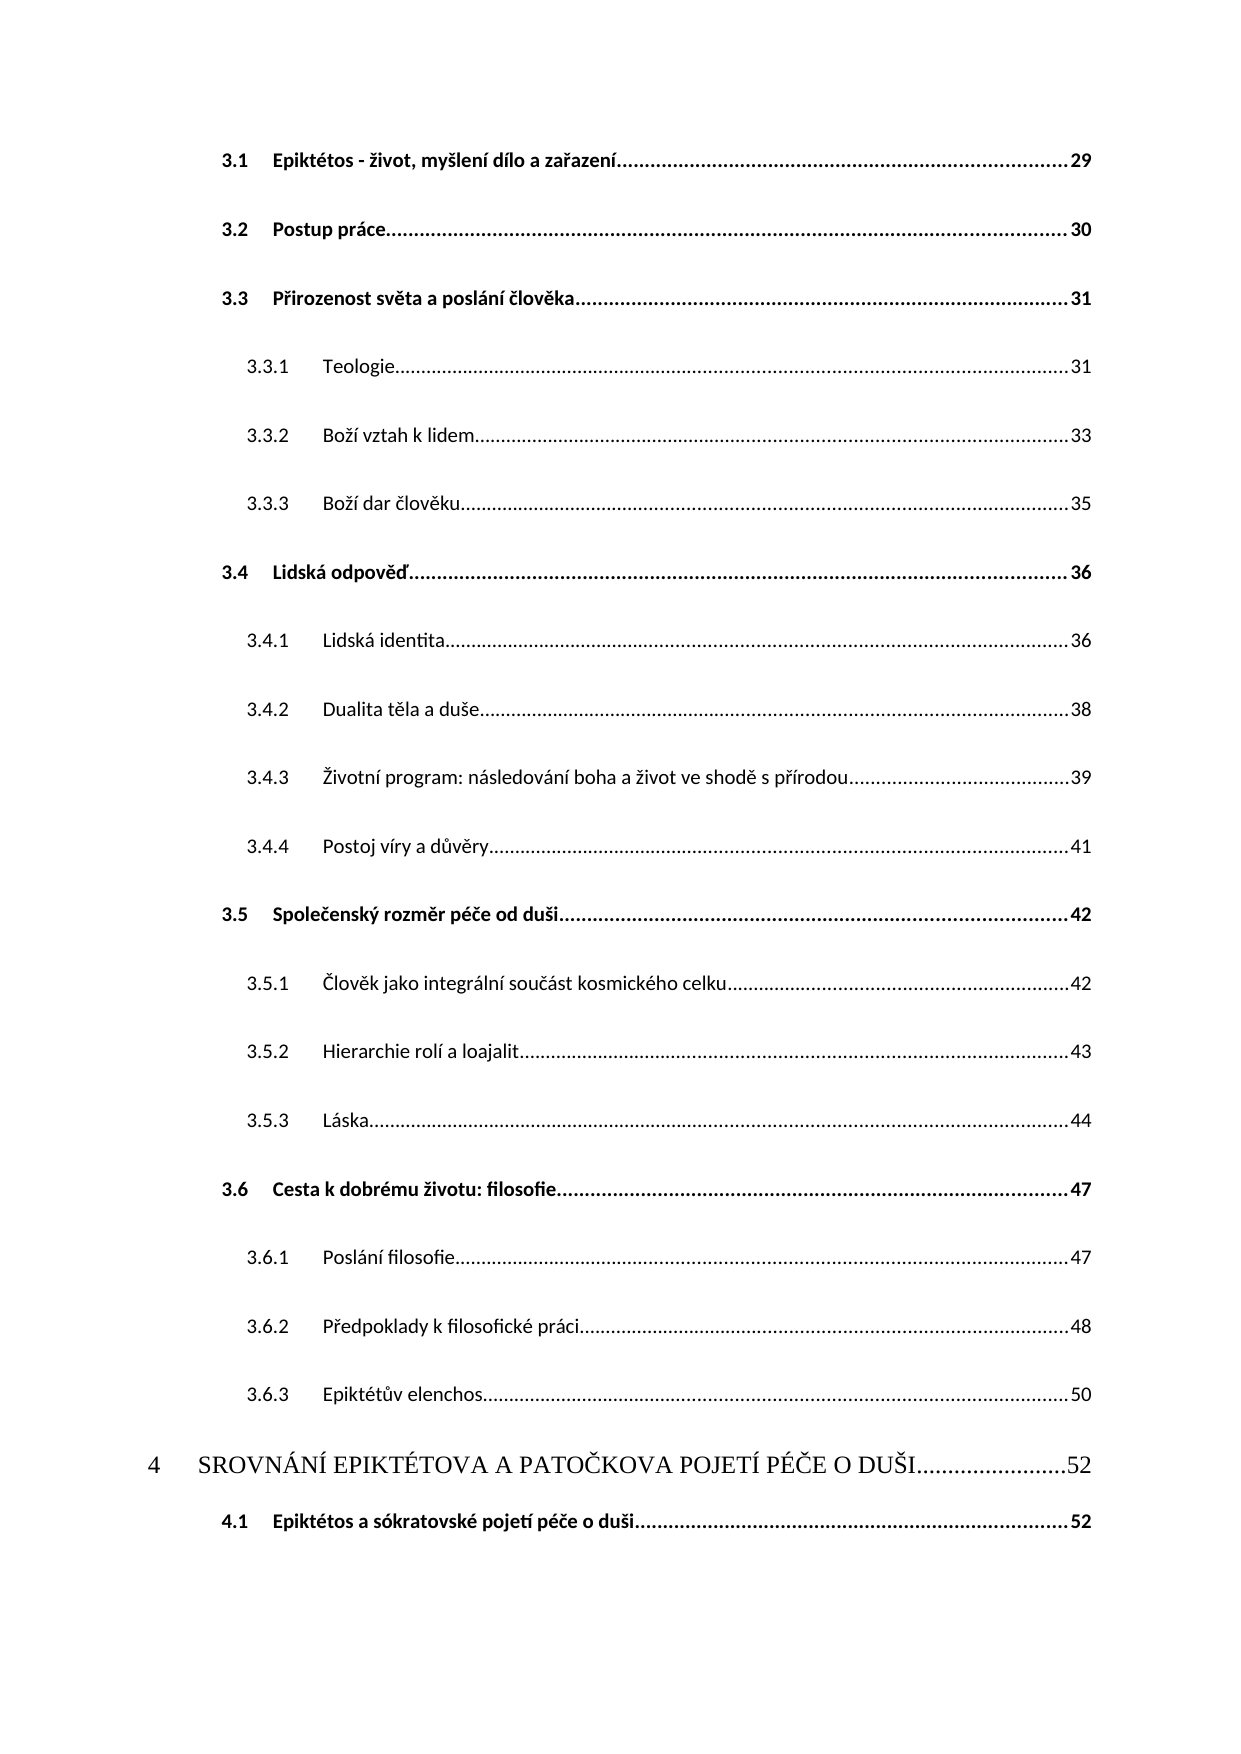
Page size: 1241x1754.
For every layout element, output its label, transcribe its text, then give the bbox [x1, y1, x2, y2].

text 3.1 Epiktétos - život, myšlení dílo a zařazení 29 [148, 148, 1093, 173]
text 3.4.4 Postoj víry a důvěry 41 [173, 833, 1093, 858]
text 3.4.1 Lidská identita 36 [173, 627, 1093, 653]
text 3.4.3 Životní program: následování boha a život ve shodě s přírodou 39 [173, 764, 1093, 790]
text 3.3.3 Boží dar člověku 35 [173, 490, 1093, 516]
text 3.4.2 Dualita těla a duše 38 [173, 696, 1093, 721]
text 3.4 Lidská odpověď 36 [148, 559, 1093, 584]
text 3.6.3 Epiktétův elenchos 50 [173, 1381, 1093, 1407]
text 3.6.1 Poslání filosofie 47 [173, 1244, 1093, 1270]
text 3.6 Cesta k dobrému životu: filosofie 47 [148, 1176, 1093, 1201]
text 3.6.2 Předpoklady k filosofické práci 48 [173, 1313, 1093, 1338]
text 3.5 Společenský rozměr péče od duši 42 [148, 902, 1093, 927]
text 3.5.1 Člověk jako integrální součást kosmického celku 42 [173, 970, 1093, 996]
text 3.3 Přirozenost světa a poslání člověka 31 [148, 285, 1093, 310]
text 3.3.2 Boží vztah k lidem 33 [173, 422, 1093, 447]
text 3.3.1 Teologie 31 [173, 353, 1093, 379]
text 3.5.3 Láska 44 [173, 1107, 1093, 1133]
text 3.2 Postup práce 30 [148, 216, 1093, 242]
text 4.1 Epiktétos a sókratovské pojetí péče o duši 52 [148, 1508, 1093, 1533]
text 3.5.2 Hierarchie rolí a loajalit 43 [173, 1039, 1093, 1064]
text 4 Srovnání Epiktétova a Patočkova pojetí péče o duši 52 [148, 1450, 1093, 1479]
